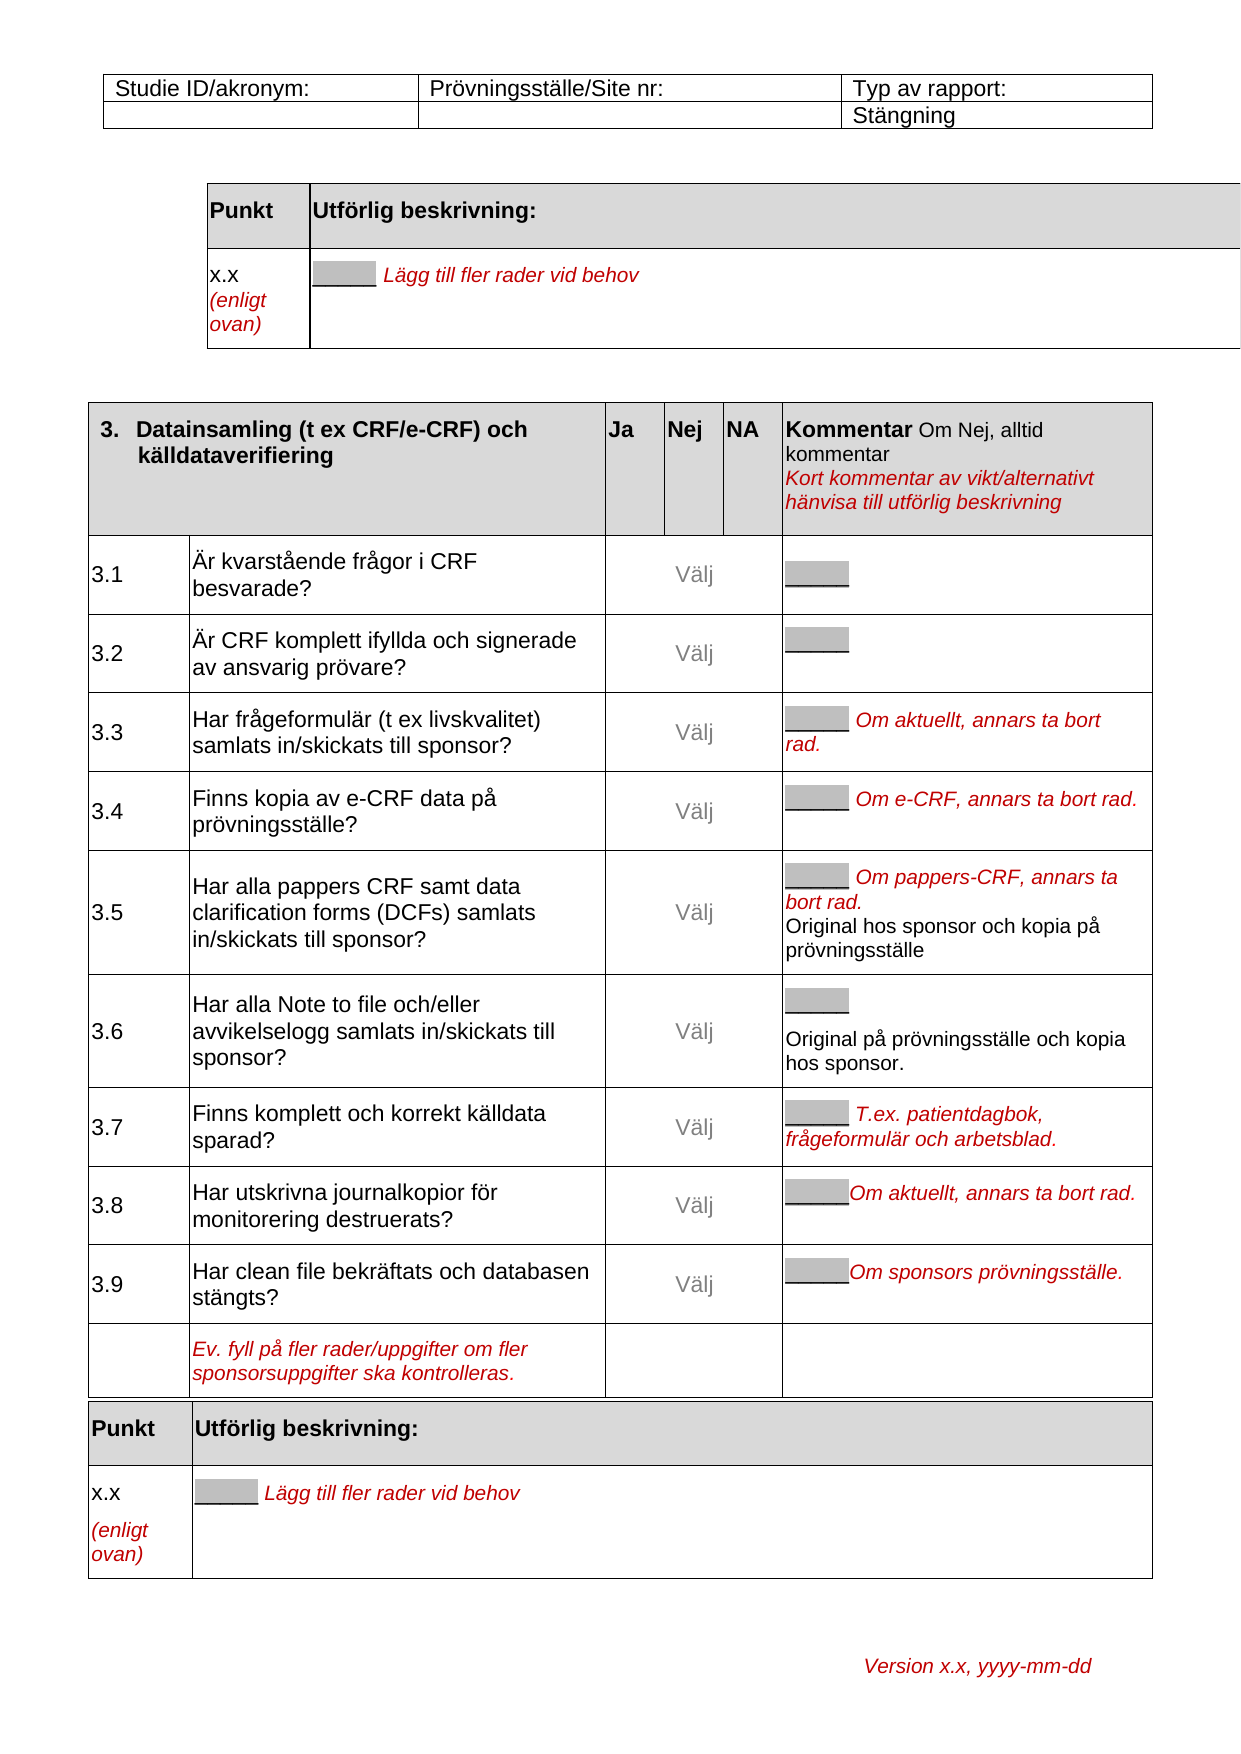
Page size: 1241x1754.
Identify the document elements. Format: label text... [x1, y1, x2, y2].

table_cell [606, 536, 782, 613]
table_cell Är kvarstående frågor i CRF besvarade? [190, 536, 605, 613]
table_cell [606, 1167, 782, 1244]
table_cell 3.4 [89, 772, 189, 850]
table_header Ja [606, 403, 664, 535]
table_cell [783, 1324, 1152, 1397]
table_cell _____ [783, 615, 1152, 692]
table_cell _____ Lägg till fler rader vid behov [311, 249, 1240, 348]
table_cell Har clean file bekräftats och databasen stängts? [190, 1245, 605, 1323]
table_header Utförlig beskrivning: [311, 184, 1240, 248]
table_header Punkt [89, 1402, 192, 1465]
table_cell Har utskrivna journalkopior för monitorering destruerats? [190, 1167, 605, 1244]
table_cell Finns kopia av e-CRF data på prövningsställe? [190, 772, 605, 850]
table_cell [606, 693, 782, 771]
table_cell _____Om sponsors prövningsställe. [783, 1245, 1152, 1323]
table_cell x.x (enligt ovan) [89, 1466, 192, 1578]
table_cell _____ T.ex. patientdagbok, frågeformulär och arbetsblad. [783, 1088, 1152, 1166]
table_cell Har alla pappers CRF samt data clarification forms (DCFs) samlats in/skickats till sponsor? [190, 851, 605, 974]
table_cell _____ Om aktuellt, annars ta bort rad. [783, 693, 1152, 771]
table_cell Har alla Note to file och/eller avvikelselogg samlats in/skickats till sponsor? [190, 975, 605, 1087]
table_cell [606, 1088, 782, 1166]
table_cell [606, 615, 782, 692]
table_header Nej [665, 403, 723, 535]
table_cell _____ Om e-CRF, annars ta bort rad. [783, 772, 1152, 850]
table_cell 3.8 [89, 1167, 189, 1244]
table_cell _____ Om pappers-CRF, annars ta bort rad. Original hos sponsor och kopia på prövningsställe [783, 851, 1152, 974]
table_cell _____ Original på prövningsställe och kopia hos sponsor. [783, 975, 1152, 1087]
table_cell 3.3 [89, 693, 189, 771]
table_cell x.x (enligt ovan) [208, 249, 309, 348]
table_cell 3.1 [89, 536, 189, 613]
table_cell 3.7 [89, 1088, 189, 1166]
table_cell [606, 772, 782, 850]
table_cell [89, 1324, 189, 1397]
table_cell 3.2 [89, 615, 189, 692]
table_cell 3.9 [89, 1245, 189, 1323]
table_header Utförlig beskrivning: [193, 1402, 1152, 1465]
table_cell Är CRF komplett ifyllda och signerade av ansvarig prövare? [190, 615, 605, 692]
table_header Punkt [208, 184, 309, 248]
table_cell [606, 1324, 782, 1397]
table_cell [606, 851, 782, 974]
table_cell _____Om aktuellt, annars ta bort rad. [783, 1167, 1152, 1244]
table_header Kommentar Om Nej, alltid kommentar Kort kommentar av vikt/alternativt hänvisa till utförlig beskrivning [783, 403, 1152, 535]
table_cell 3.6 [89, 975, 189, 1087]
table_cell Finns komplett och korrekt källdata sparad? [190, 1088, 605, 1166]
table_cell [606, 1245, 782, 1323]
table_cell _____ Lägg till fler rader vid behov [193, 1466, 1152, 1578]
table_cell _____ [783, 536, 1152, 613]
table_cell Ev. fyll på fler rader/uppgifter om fler sponsorsuppgifter ska kontrolleras. [190, 1324, 605, 1397]
table_header Datainsamling (t ex CRF/e-CRF) och källdataverifiering [89, 403, 605, 535]
table_header NA [724, 403, 782, 535]
table_cell 3.5 [89, 851, 189, 974]
table_cell Har frågeformulär (t ex livskvalitet) samlats in/skickats till sponsor? [190, 693, 605, 771]
table_cell [606, 975, 782, 1087]
